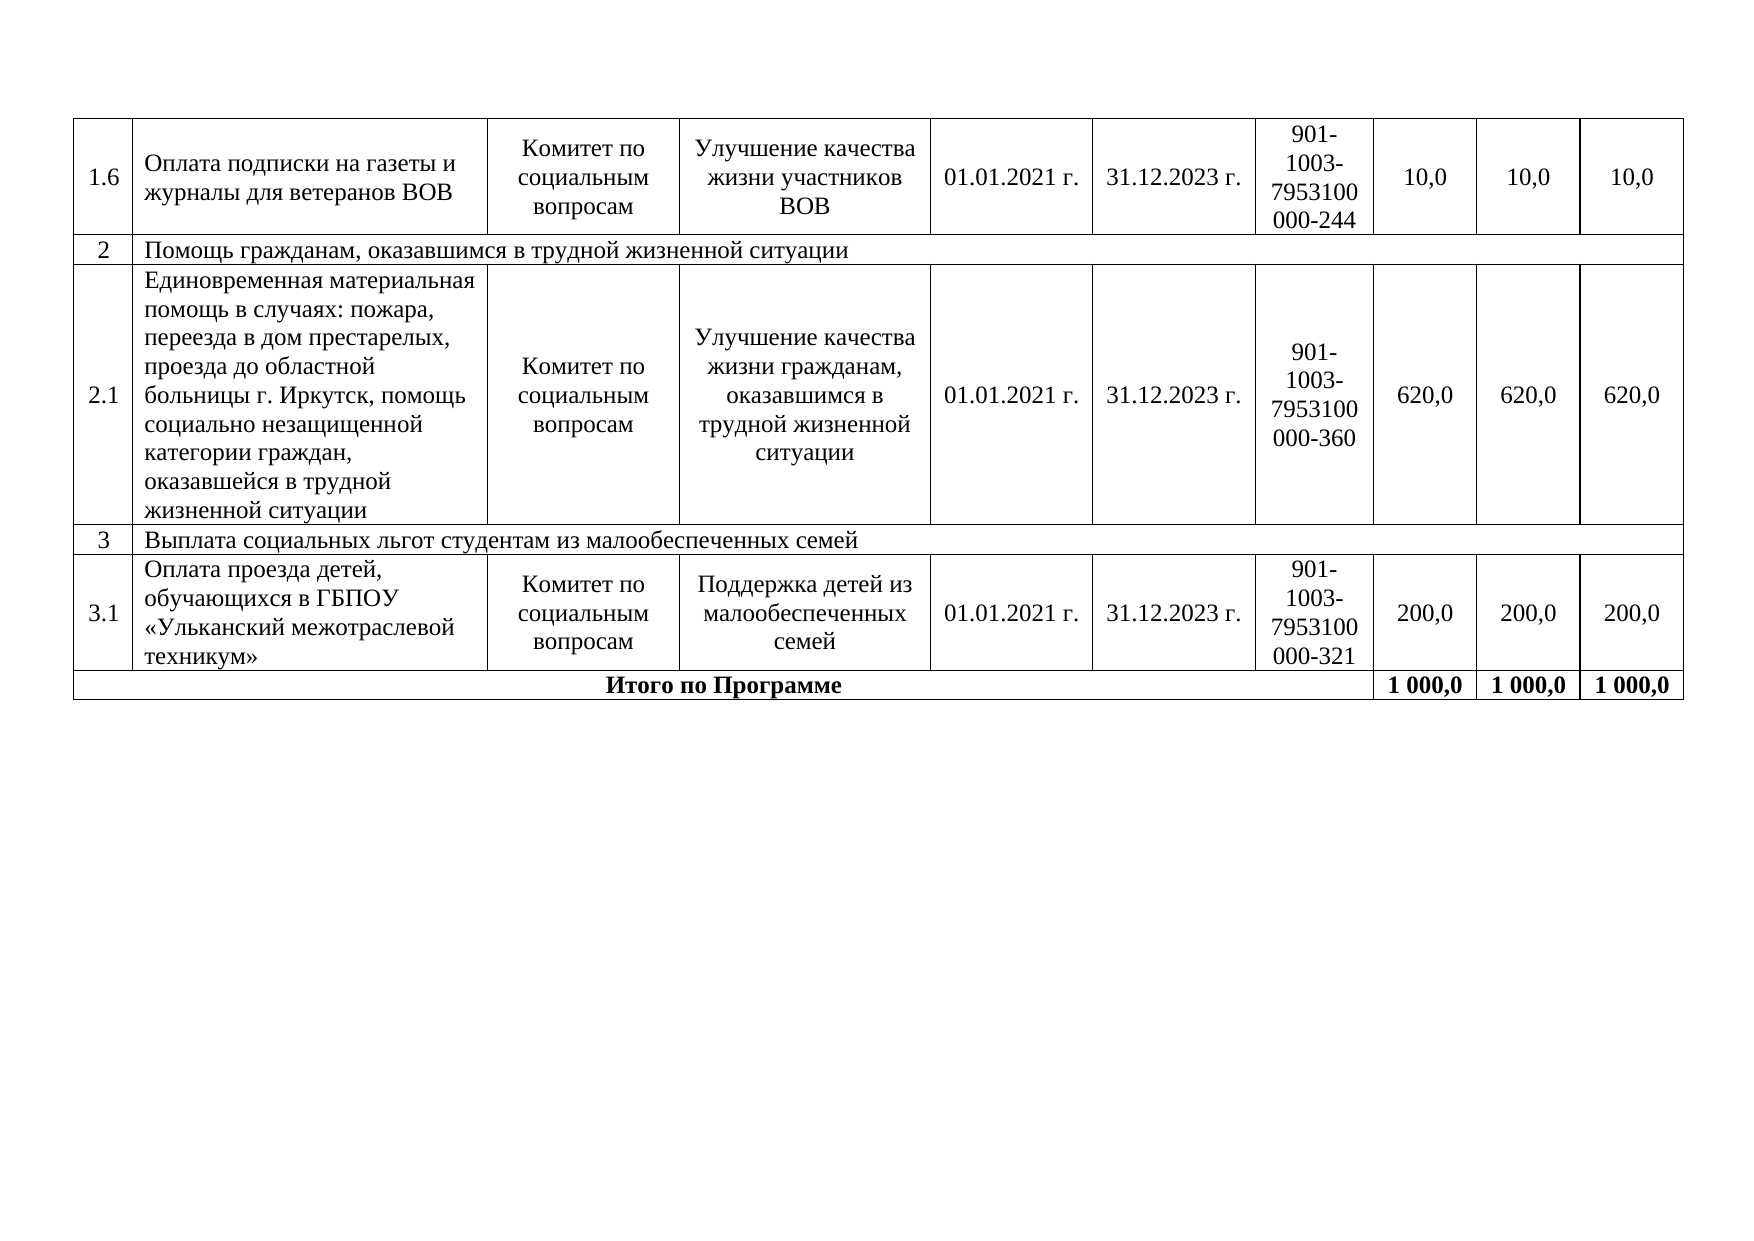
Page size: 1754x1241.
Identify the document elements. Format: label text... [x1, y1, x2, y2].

table_cell Выплата социальных льгот студентам из малообеспеченных семей [133, 525, 1683, 553]
table_cell 620,0 [1581, 265, 1683, 524]
table_cell 200,0 [1477, 555, 1579, 669]
table_cell Улучшение качества жизни гражданам, оказавшимся в трудной жизненной ситуации [680, 265, 930, 524]
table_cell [1256, 119, 1373, 234]
table_cell 1.6 [74, 119, 132, 234]
table_cell 3 [74, 525, 132, 553]
table_cell Улучшение качества жизни участников ВОВ [680, 119, 930, 234]
table_cell Оплата проезда детей, обучающихся в ГБПОУ «Ульканский межотраслевой техникум» [133, 555, 487, 669]
table_cell 620,0 [1374, 265, 1476, 524]
table_cell 01.01.2021 г. [931, 265, 1092, 524]
table_cell 2 [74, 235, 132, 264]
table_cell Комитет по социальным вопросам [488, 265, 679, 524]
table_cell 1 000,0 [1477, 671, 1579, 699]
table_cell 620,0 [1477, 265, 1579, 524]
table_cell Комитет по социальным вопросам [488, 555, 679, 669]
table_cell 901-1003-7953100000-360 [1256, 265, 1373, 524]
table_cell 1 000,0 [1374, 671, 1476, 699]
table_cell Поддержка детей из малообеспеченных семей [680, 555, 930, 669]
table_cell 31.12.2023 г. [1093, 119, 1255, 234]
table_cell 10,0 [1374, 119, 1476, 234]
table_cell Помощь гражданам, оказавшимся в трудной жизненной ситуации [133, 235, 1683, 264]
table_cell 01.01.2021 г. [931, 555, 1092, 669]
table_cell 200,0 [1581, 555, 1683, 669]
table_cell 31.12.2023 г. [1093, 265, 1255, 524]
table_cell 10,0 [1581, 119, 1683, 234]
table_cell Итого по Программе [74, 671, 1373, 699]
table_cell 10,0 [1477, 119, 1579, 234]
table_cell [488, 119, 679, 234]
table_cell Единовременная материальная помощь в случаях: пожара, переезда в дом престарелых, проезда до областной больницы г. Иркутск, помощь социально незащищенной категории граждан, оказавшейся в трудной жизненной ситуации [133, 265, 487, 524]
table_cell 2.1 [74, 265, 132, 524]
table_cell 31.12.2023 г. [1093, 555, 1255, 669]
table_cell Оплата подписки на газеты и журналы для ветеранов ВОВ [133, 119, 487, 234]
table_cell 3.1 [74, 555, 132, 669]
table_cell 01.01.2021 г. [931, 119, 1092, 234]
table_cell 901-1003-7953100000-321 [1256, 555, 1373, 669]
table_cell 200,0 [1374, 555, 1476, 669]
table_cell 1 000,0 [1581, 671, 1683, 699]
